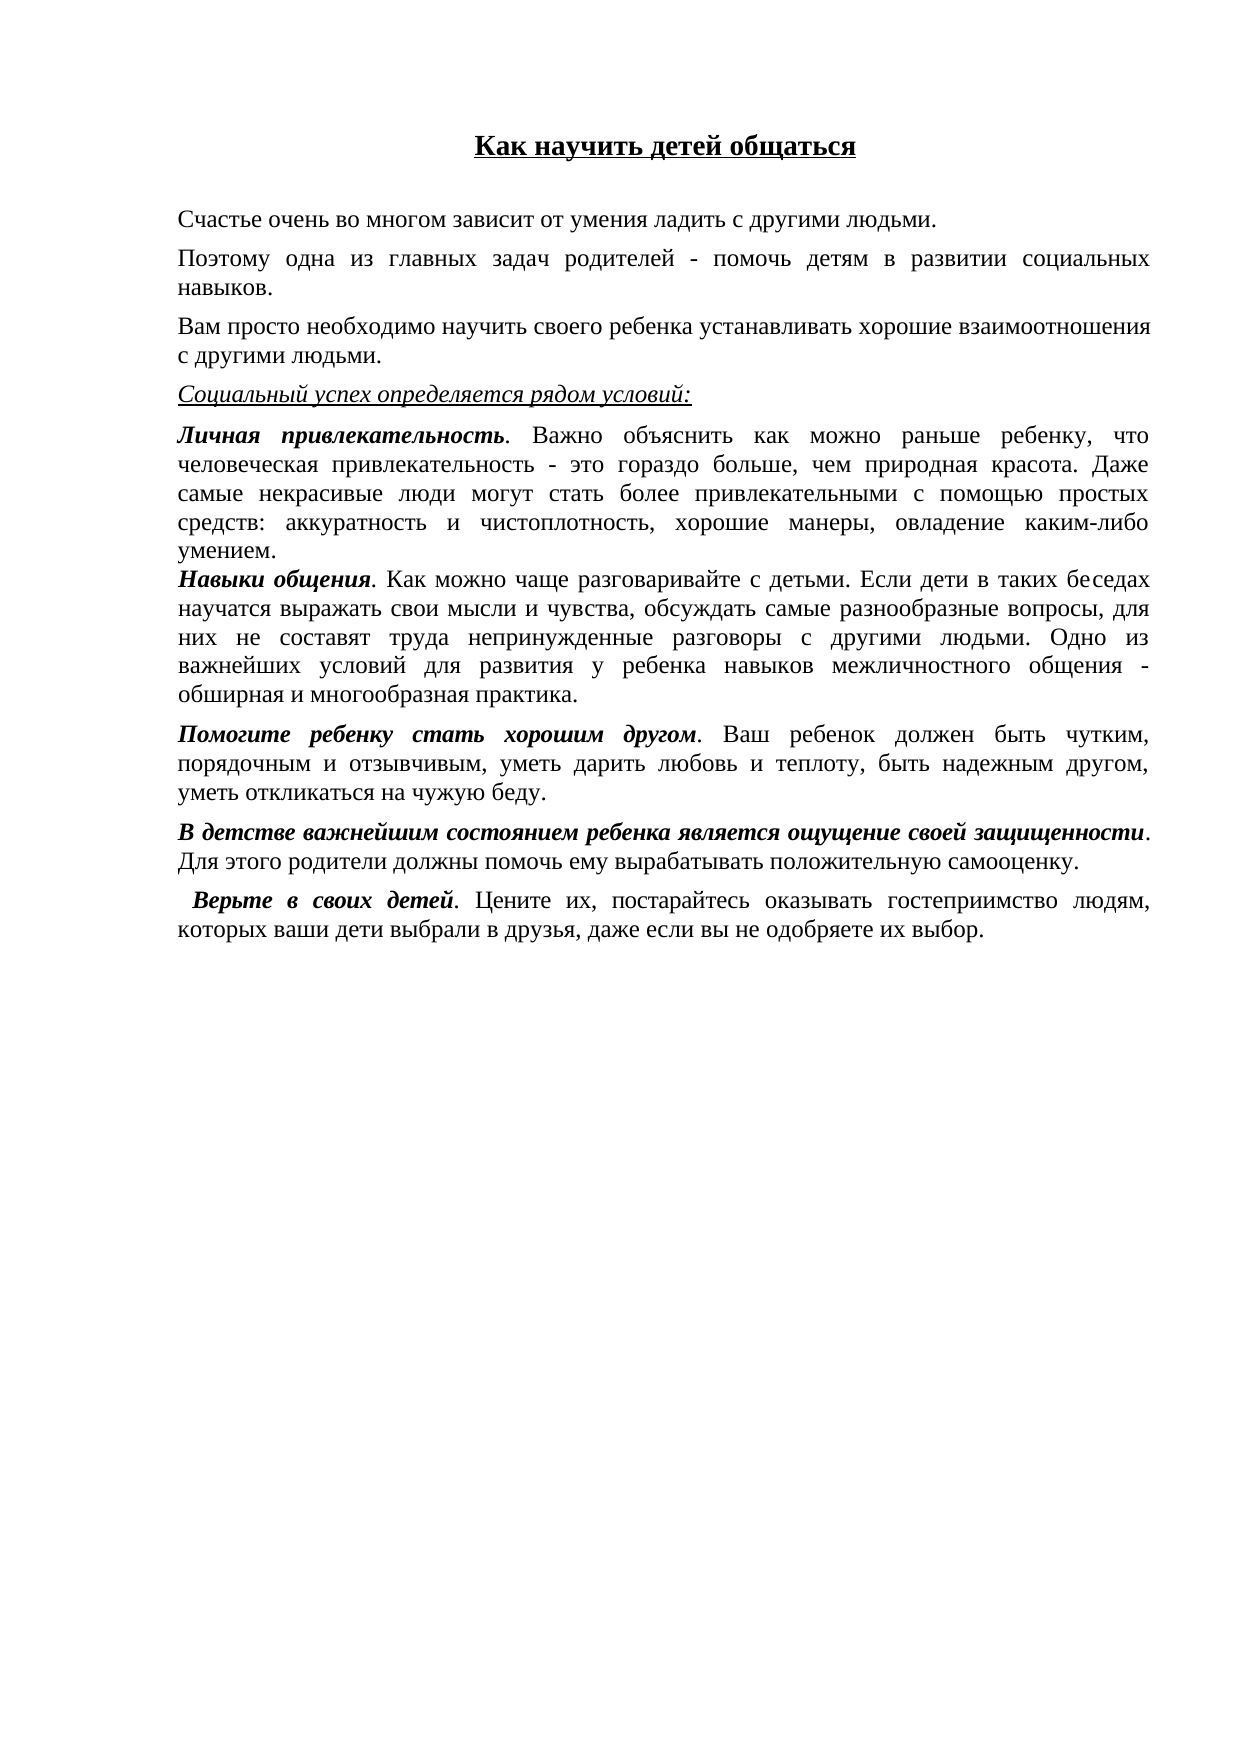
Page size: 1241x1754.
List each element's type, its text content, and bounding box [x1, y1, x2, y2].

text Счастье очень во многом зависит от умения ладить с другими людьми. [177, 204, 1152, 233]
text Социальный успех определяется рядом условий: [177, 379, 1151, 408]
text Верьте в своих детей. Цените их, постарайтесь оказывать гостеприимство людям, которых ваши дети выбрали в друзья, даже если вы не одобряете их выбор. [177, 886, 1151, 943]
text Помогите ребенку стать хорошим другом. Ваш ребенок должен быть чутким, порядочным и отзывчивым, уметь дарить любовь и теплоту, быть надежным другом, уметь откликаться на чужую беду. [177, 719, 1150, 805]
text Как научить детей общаться [179, 128, 1152, 161]
text Вам просто необходимо научить своего ребенка устанавливать хорошие взаимоотношения с другими людьми. [177, 311, 1151, 369]
text Навыки общения. Как можно чаще разговаривайте с детьми. Если дети в таких беседах научатся выражать свои мысли и чувства, обсуждать самые разнообразные вопросы, для них не составят труда непринужденные разговоры с другими людьми. Одно из важнейших условий для развития у ребенка навыков межличностного общения - обширная и многообразная практика. [178, 564, 1150, 708]
text В детстве важнейшим состоянием ребенка является ощущение своей защищенности. Для этого родители должны помочь ему вырабатывать положительную самооценку. [178, 817, 1152, 875]
text Поэтому одна из главных задач родителей - помочь детям в развитии социальных навыков. [177, 243, 1152, 300]
text Личная привлекательность. Важно объяснить как можно раньше ребенку, что человеческая привлекательность - это гораздо больше, чем природная красота. Даже самые некрасивые люди могут стать более привлекательными с помощью простых средств: аккуратность и чистоплотность, хорошие манеры, овладение каким-либо умением. [177, 420, 1150, 564]
